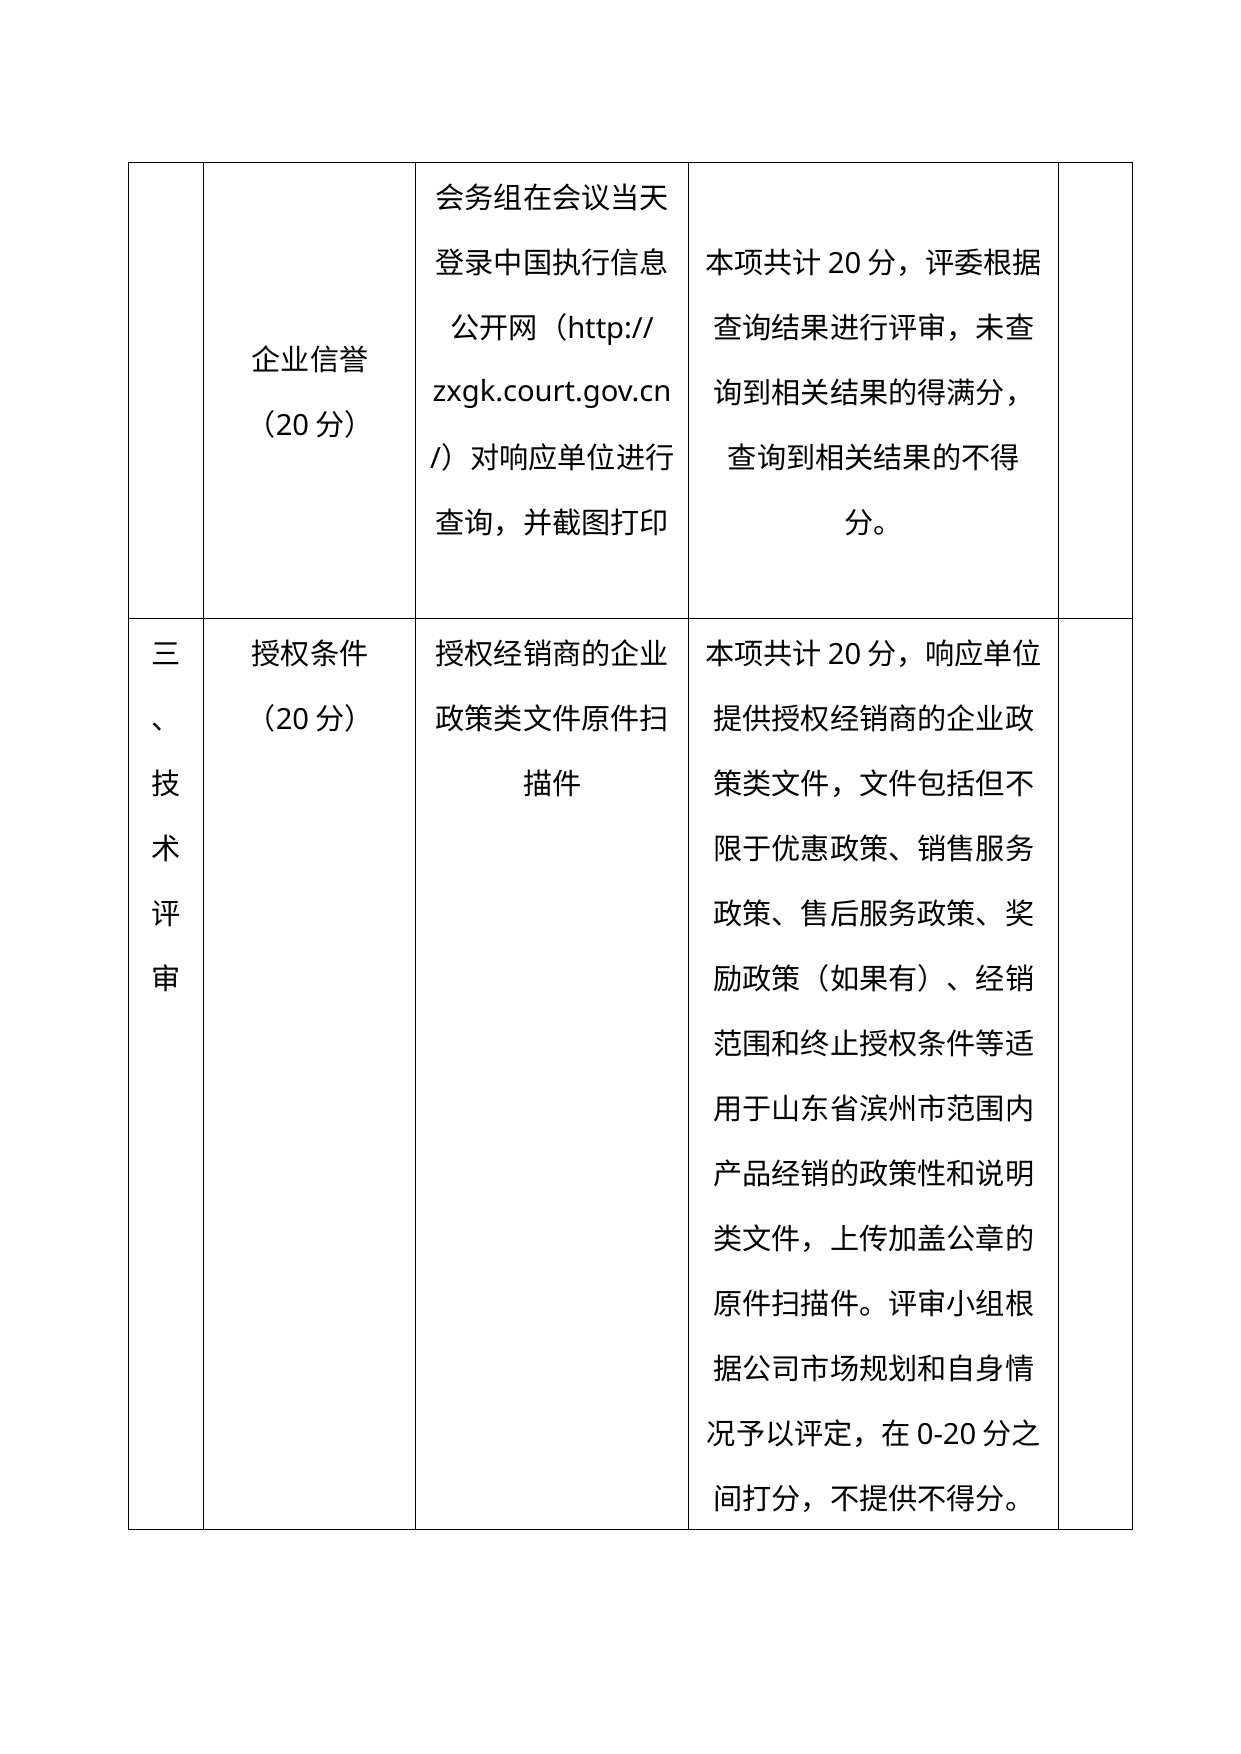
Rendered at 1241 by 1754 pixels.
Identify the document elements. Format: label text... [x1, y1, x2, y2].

table_cell [1059, 163, 1132, 618]
table_cell 三、技术评审 [129, 619, 203, 1529]
table_cell 本项共计20分，评委根据查询结果进行评审，未查询到相关结果的得满分，查询到相关结果的不得分。 [689, 163, 1058, 618]
table_cell 企业信誉 （20分） [204, 163, 415, 618]
table_cell 本项共计20分，响应单位提供授权经销商的企业政策类文件，文件包括但不限于优惠政策、销售服务政策、售后服务政策、奖励政策（如果有）、经销范围和终止授权条件等适用于山东省滨州市范围内产品经销的政策性和说明类文件，上传加盖公章的原件扫描件。评审小组根据公司市场规划和自身情况予以评定，在0-20分之间打分，不提供不得分。 [689, 619, 1058, 1529]
table_cell 授权经销商的企业政策类文件原件扫描件 [416, 619, 688, 1529]
table_cell 授权条件 （20分） [204, 619, 415, 1529]
table_cell 会务组在会议当天登录中国执行信息公开网（http://zxgk.court.gov.cn/）对响应单位进行查询，并截图打印 [416, 163, 688, 618]
table_cell [1059, 619, 1132, 1529]
